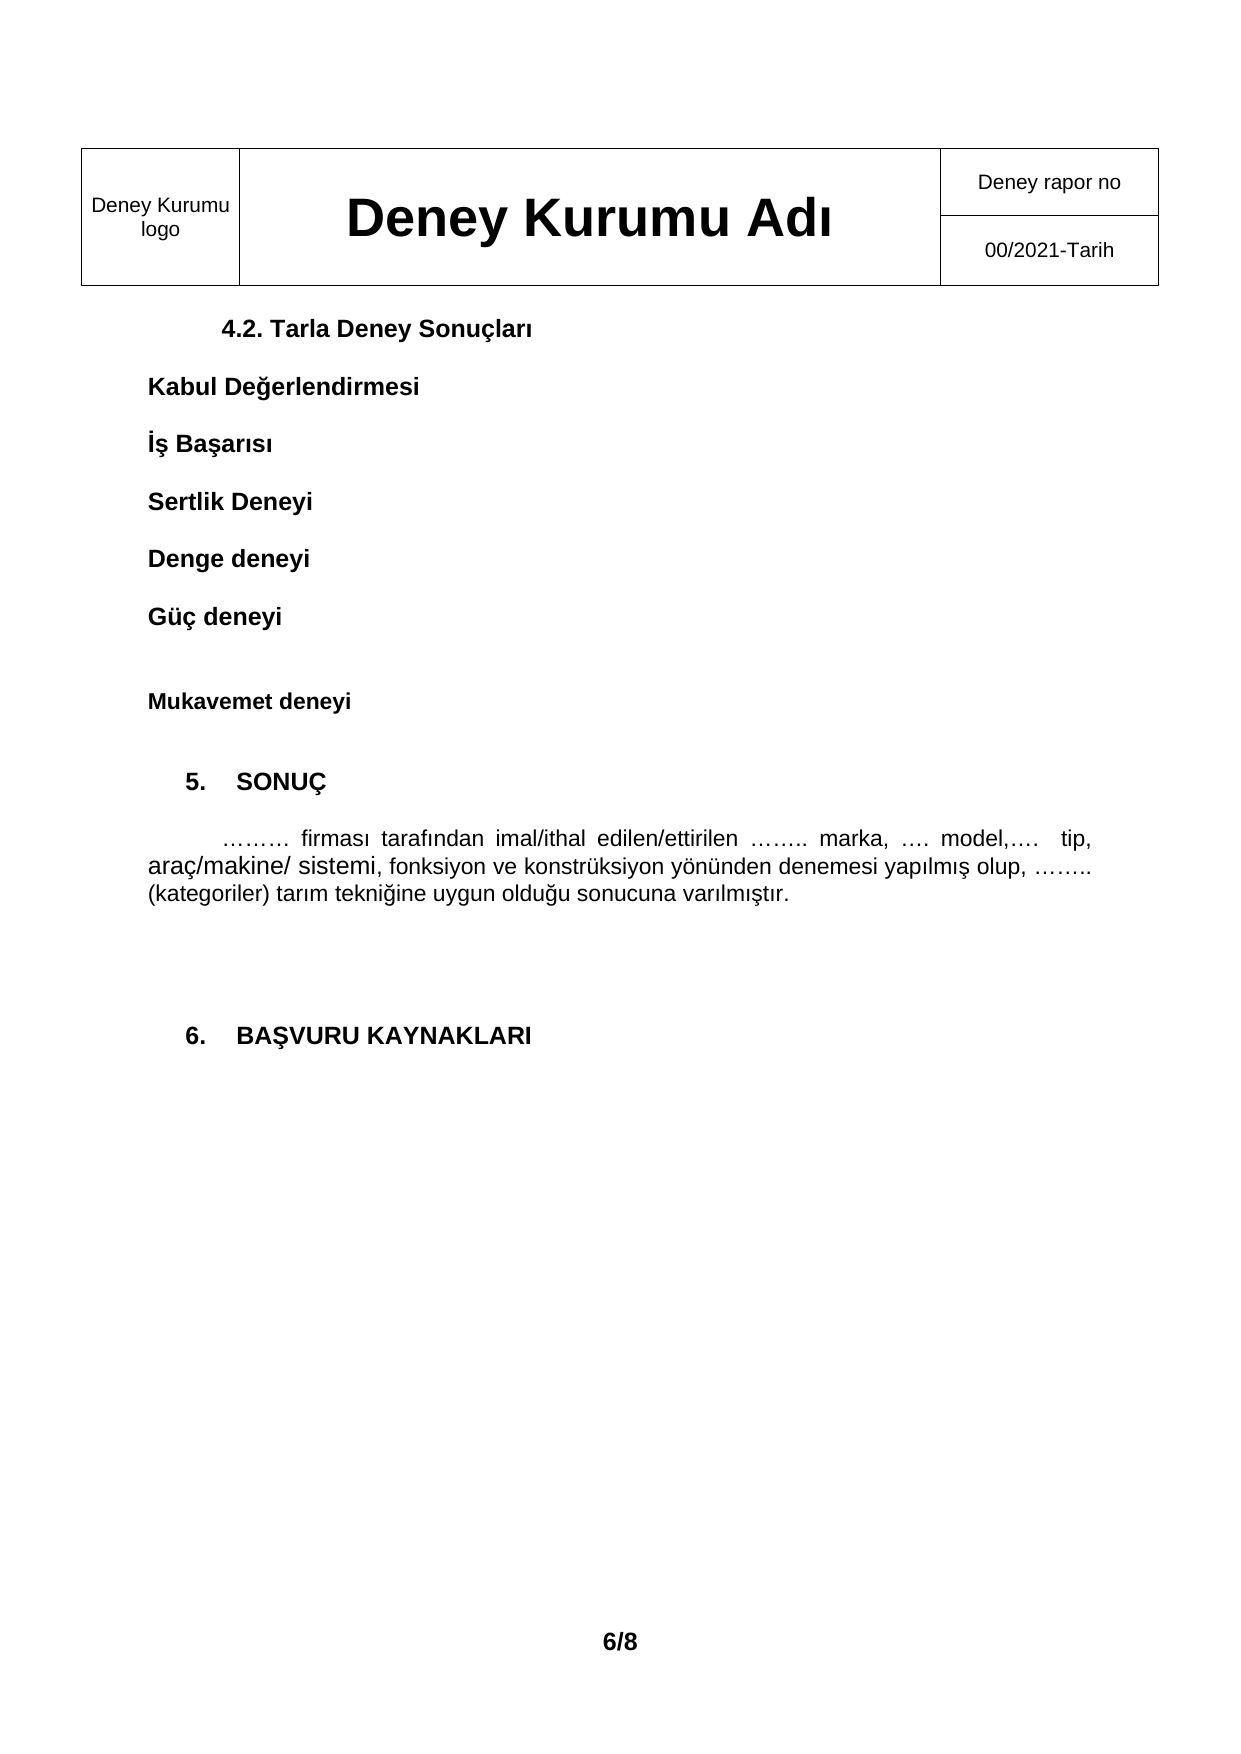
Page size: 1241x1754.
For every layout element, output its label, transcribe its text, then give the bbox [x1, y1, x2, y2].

text Güç deneyi [148, 602, 1093, 631]
text İş Başarısı [148, 429, 1093, 458]
list BAŞVURU KAYNAKLARI [185, 1021, 1093, 1050]
table_header Deney rapor no [941, 149, 1158, 215]
list SONUÇ [185, 767, 1093, 796]
text Mukavemet deneyi [148, 688, 1093, 714]
text 4.2. Tarla Deney Sonuçları [148, 314, 1093, 343]
table_header Deney Kurumu logo [82, 149, 239, 284]
table_cell 00/2021-Tarih [941, 216, 1158, 284]
table_header Deney Kurumu Adı [240, 149, 940, 284]
text Sertlik Deneyi [148, 487, 1093, 516]
text Kabul Değerlendirmesi [148, 372, 1093, 401]
text ……… firması tarafından imal/ithal edilen/ettirilen …….. marka, …. model,…. tip, araç/makine/ sistemi, fonksiyon ve konstrüksiyon yönünden denemesi yapılmış olup, ……..(kategoriler) tarım tekniğine uygun olduğu sonucuna varılmıştır. [148, 824, 1093, 906]
text Denge deneyi [148, 544, 1093, 573]
